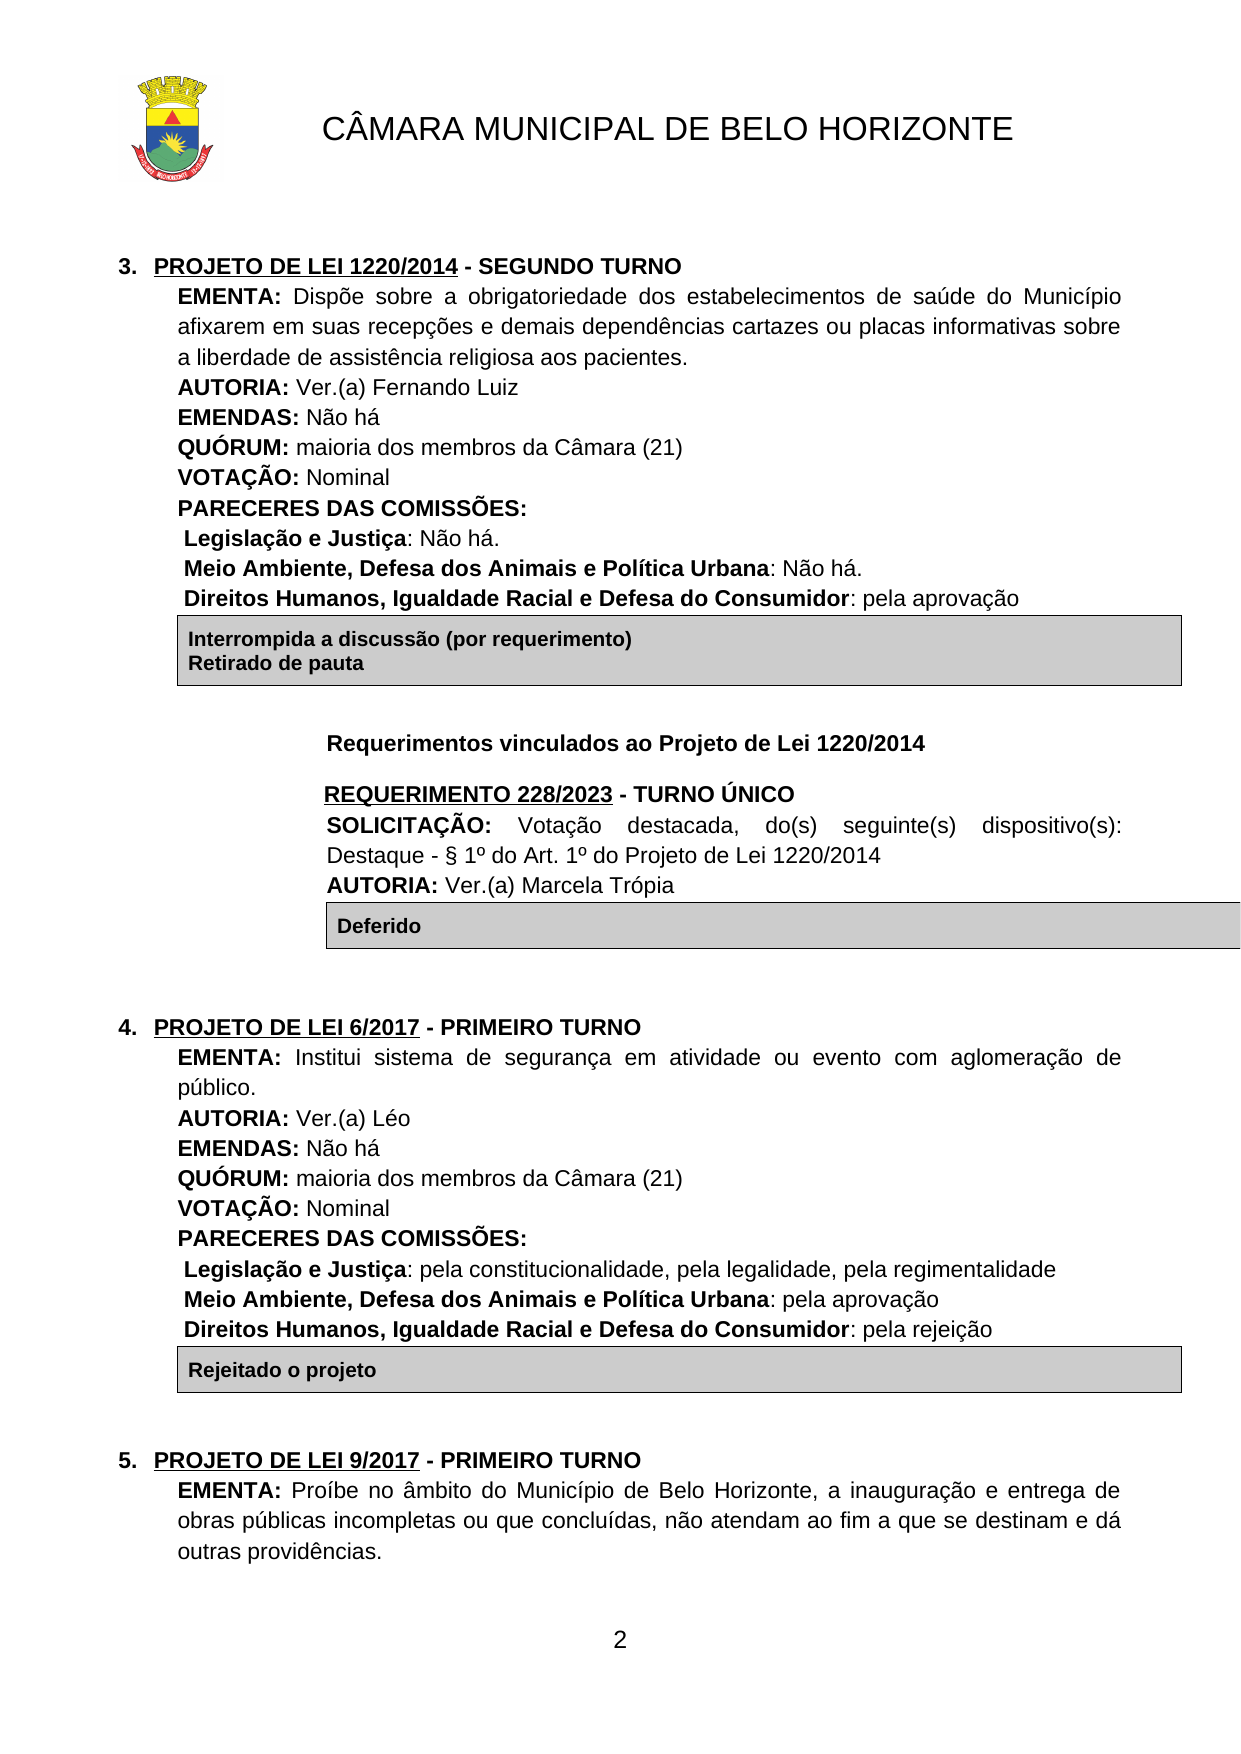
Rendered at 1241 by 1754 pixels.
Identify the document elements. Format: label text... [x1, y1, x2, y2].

text AUTORIA: Ver.(a) Marcela Trópia [326, 872, 1122, 898]
text SOLICITAÇÃO: Votação destacada, do(s) seguinte(s) dispositivo(s): Destaque - § 1º do Art. 1º do Projeto de Lei 1220/2014 [326, 812, 1122, 868]
picture [118, 75, 225, 182]
text PARECERES DAS COMISSÕES: [177, 494, 1122, 521]
text VOTAÇÃO: Nominal [177, 1195, 1122, 1222]
text AUTORIA: Ver.(a) Léo [177, 1104, 1122, 1131]
text REQUERIMENTO 228/2023 - TURNO ÚNICO [324, 781, 1122, 808]
list PROJETO DE LEI 1220/2014 - SEGUNDO TURNO [118, 253, 1122, 279]
text PARECERES DAS COMISSÕES: [177, 1225, 1122, 1252]
table_header Deferido [327, 903, 1240, 948]
list PROJETO DE LEI 9/2017 - PRIMEIRO TURNO [118, 1447, 1122, 1473]
list PROJETO DE LEI 6/2017 - PRIMEIRO TURNO [118, 1014, 1122, 1040]
text Direitos Humanos, Igualdade Racial e Defesa do Consumidor: pela aprovação [177, 585, 1122, 612]
text EMENTA: Proíbe no âmbito do Município de Belo Horizonte, a inauguração e entrega de obras públicas incompletas ou que concluídas, não atendam ao fim a que se destinam e dá outras providências. [177, 1477, 1122, 1564]
text QUÓRUM: maioria dos membros da Câmara (21) [177, 1165, 1122, 1191]
text Requerimentos vinculados ao Projeto de Lei 1220/2014 [326, 730, 1122, 757]
table_header Interrompida a discussão (por requerimento) Retirado de pauta [178, 616, 1181, 685]
text VOTAÇÃO: Nominal [177, 464, 1122, 491]
text EMENDAS: Não há [177, 1135, 1122, 1161]
text AUTORIA: Ver.(a) Fernando Luiz [177, 374, 1122, 400]
text Direitos Humanos, Igualdade Racial e Defesa do Consumidor: pela rejeição [177, 1316, 1122, 1342]
text Meio Ambiente, Defesa dos Animais e Política Urbana: Não há. [177, 555, 1122, 581]
text Legislação e Justiça: pela constitucionalidade, pela legalidade, pela regimentalidade [177, 1256, 1122, 1282]
text EMENTA: Dispõe sobre a obrigatoriedade dos estabelecimentos de saúde do Município afixarem em suas recepções e demais dependências cartazes ou placas informativas sobre a liberdade de assistência religiosa aos pacientes. [177, 283, 1122, 370]
table_header Rejeitado o projeto [178, 1347, 1181, 1392]
text Legislação e Justiça: Não há. [177, 525, 1122, 551]
text EMENDAS: Não há [177, 404, 1122, 430]
text Meio Ambiente, Defesa dos Animais e Política Urbana: pela aprovação [177, 1286, 1122, 1312]
text QUÓRUM: maioria dos membros da Câmara (21) [177, 434, 1122, 461]
text EMENTA: Institui sistema de segurança em atividade ou evento com aglomeração de público. [177, 1044, 1122, 1101]
